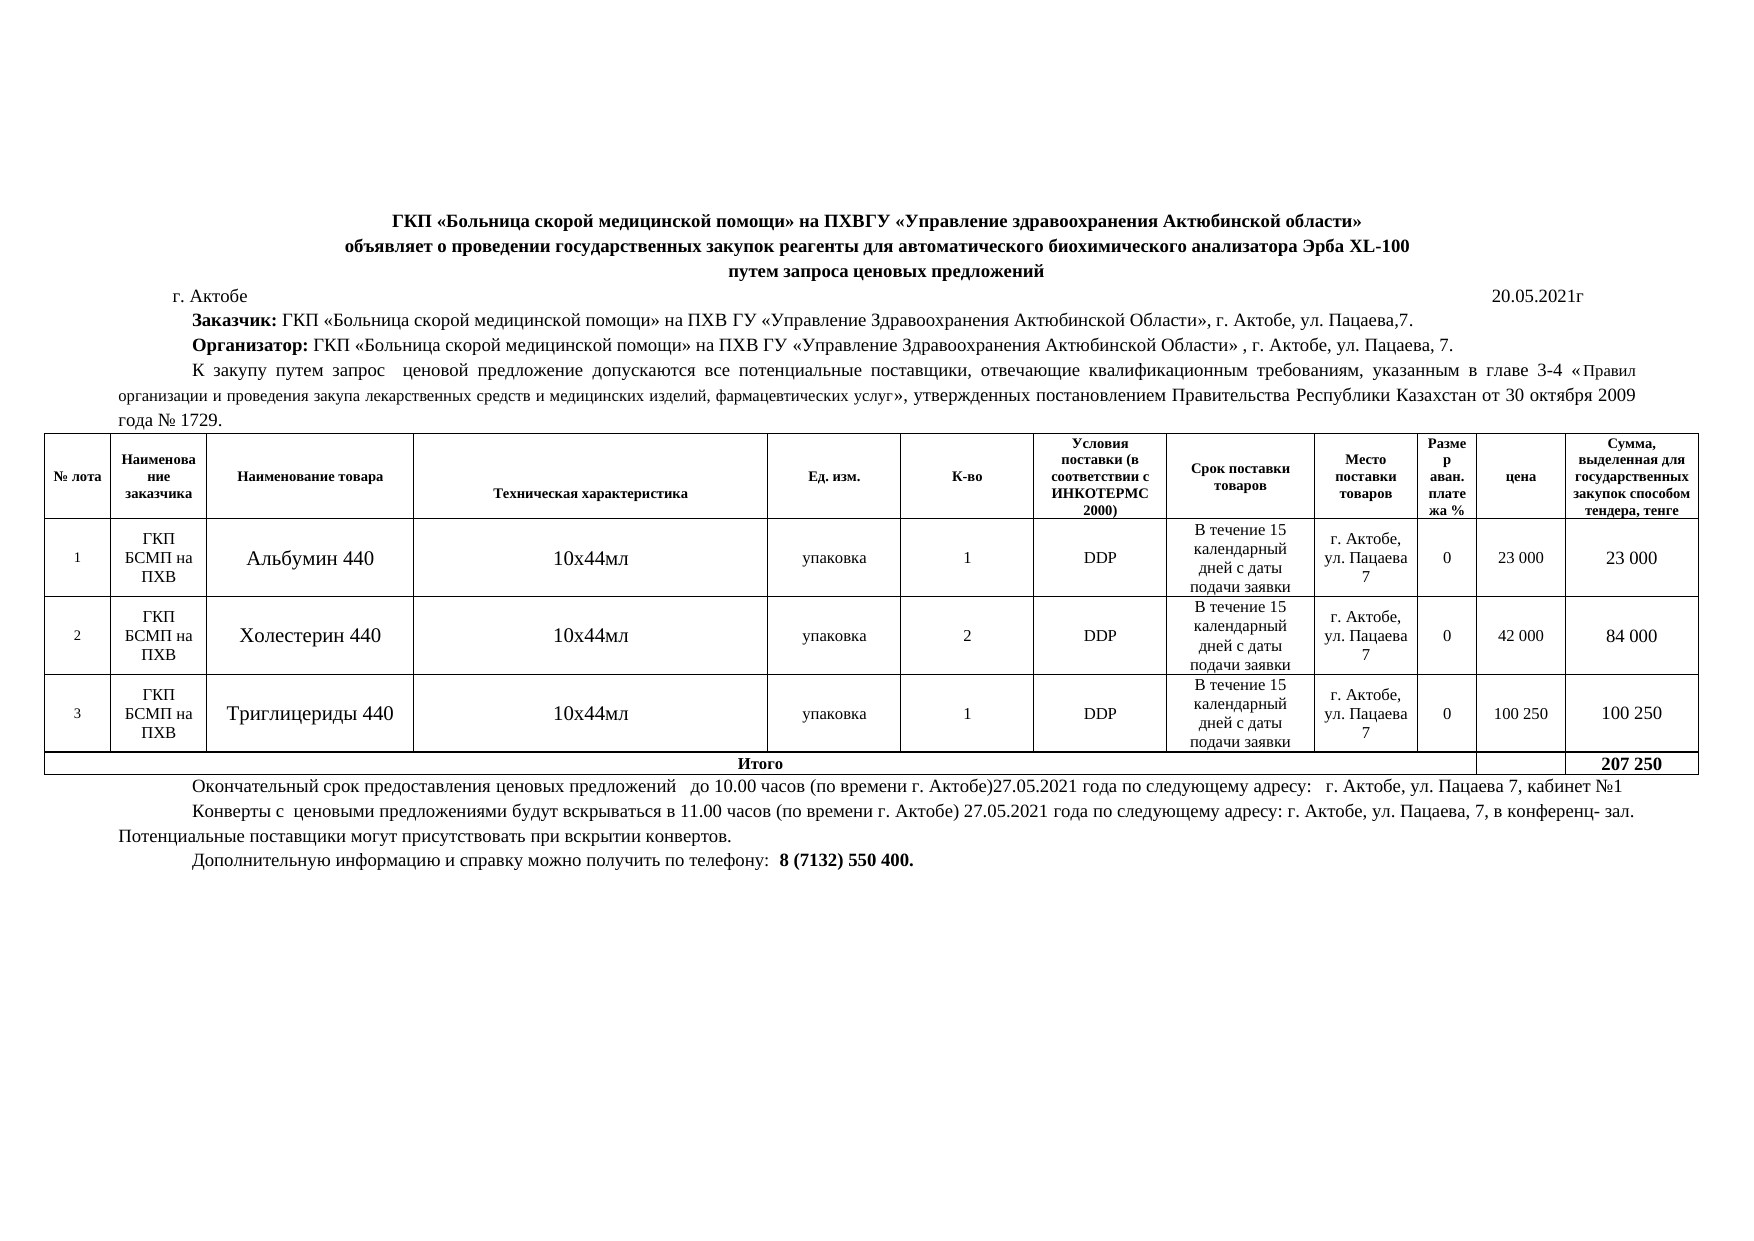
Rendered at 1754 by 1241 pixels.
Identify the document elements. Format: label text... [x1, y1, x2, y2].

text г. Актобе 20.05.2021г [118, 284, 1636, 306]
table_cell 100 250 [1566, 675, 1698, 751]
table_cell 207 250 [1566, 753, 1698, 774]
table_cell 2 [901, 597, 1033, 674]
table_cell DDP [1034, 675, 1166, 751]
table_cell 2 [45, 597, 110, 674]
table_cell [1477, 753, 1565, 774]
table_cell 1 [901, 519, 1033, 596]
text Организатор: ГКП «Больница скорой медицинской помощи» на ПХВ ГУ «Управление Здравоохранения Актюбинской Области» , г. Актобе, ул. Пацаева, 7. [118, 334, 1636, 356]
table_header цена [1477, 434, 1565, 518]
table_header Наименование заказчика [111, 434, 206, 518]
table_cell упаковка [768, 597, 900, 674]
table_cell В течение 15 календарный дней с даты подачи заявки [1167, 519, 1314, 596]
table_cell 42 000 [1477, 597, 1565, 674]
table_cell 10x44мл [414, 597, 767, 674]
text Конверты с ценовыми предложениями будут вскрываться в 11.00 часов (по времени г. Актобе) 27.05.2021 года по следующему адресу: г. Актобе, ул. Пацаева, 7, в конференц- зал. Потенциальные поставщики могут присутствовать при вскрытии конвертов. [118, 800, 1636, 846]
text ГКП «Больница скорой медицинской помощи» на ПХВГУ «Управление здравоохранения Актюбинской области» [118, 210, 1636, 232]
table_cell г. Актобе, ул. Пацаева 7 [1315, 597, 1417, 674]
text Заказчик: ГКП «Больница скорой медицинской помощи» на ПХВ ГУ «Управление Здравоохранения Актюбинской Области», г. Актобе, ул. Пацаева,7. [118, 309, 1636, 331]
text К закупу путем запрос ценовой предложение допускаются все потенциальные поставщики, отвечающие квалификационным требованиям, указанным в главе 3-4 «Правил организации и проведения закупа лекарственных средств и медицинских изделий, фармацевтических услуг», утвержденных постановлением Правительства Республики Казахстан от 30 октября 2009 года № 1729. [118, 359, 1636, 430]
table_header К-во [901, 434, 1033, 518]
table_header Наименование товара [207, 434, 413, 518]
text объявляет о проведении государственных закупок реагенты для автоматического биохимического анализатора Эрба XL-100 [118, 235, 1636, 257]
table_cell 1 [901, 675, 1033, 751]
table_cell г. Актобе, ул. Пацаева 7 [1315, 675, 1417, 751]
table_header Ед. изм. [768, 434, 900, 518]
table_cell Итого [45, 753, 1476, 774]
text Дополнительную информацию и справку можно получить по телефону: 8 (7132) 550 400. [118, 849, 1636, 871]
table_header № лота [45, 434, 110, 518]
table_cell ГКП БСМП на ПХВ [111, 597, 206, 674]
table_cell 23 000 [1566, 519, 1698, 596]
table_cell ГКП БСМП на ПХВ [111, 519, 206, 596]
table_cell 3 [45, 675, 110, 751]
table_cell упаковка [768, 675, 900, 751]
table_cell 10x44мл [414, 675, 767, 751]
table_cell DDP [1034, 519, 1166, 596]
table_cell 23 000 [1477, 519, 1565, 596]
table_cell 1 [45, 519, 110, 596]
table_cell 100 250 [1477, 675, 1565, 751]
table_header Техническая характеристика [414, 434, 767, 518]
table_cell 0 [1418, 519, 1476, 596]
table_header Условия поставки (в соответствии с ИНКОТЕРМС 2000) [1034, 434, 1166, 518]
table_cell упаковка [768, 519, 900, 596]
table_header Сумма, выделенная для государственных закупок способом тендера, тенге [1566, 434, 1698, 518]
table_cell В течение 15 календарный дней с даты подачи заявки [1167, 675, 1314, 751]
table_cell ГКП БСМП на ПХВ [111, 675, 206, 751]
table_cell 0 [1418, 675, 1476, 751]
table_header Место поставки товаров [1315, 434, 1417, 518]
table_cell 10x44мл [414, 519, 767, 596]
table_cell Триглицериды 440 [207, 675, 413, 751]
text путем запроса ценовых предложений [118, 260, 1636, 281]
table_cell Альбумин 440 [207, 519, 413, 596]
table_cell 0 [1418, 597, 1476, 674]
table_header Размер аван. платежа % [1418, 434, 1476, 518]
table_cell В течение 15 календарный дней с даты подачи заявки [1167, 597, 1314, 674]
table_header Срок поставки товаров [1167, 434, 1314, 518]
table_cell DDP [1034, 597, 1166, 674]
table_cell 84 000 [1566, 597, 1698, 674]
table_cell г. Актобе, ул. Пацаева 7 [1315, 519, 1417, 596]
text Окончательный срок предоставления ценовых предложений до 10.00 часов (по времени г. Актобе)27.05.2021 года по следующему адресу: г. Актобе, ул. Пацаева 7, кабинет №1 [118, 775, 1636, 797]
table_cell Холестерин 440 [207, 597, 413, 674]
